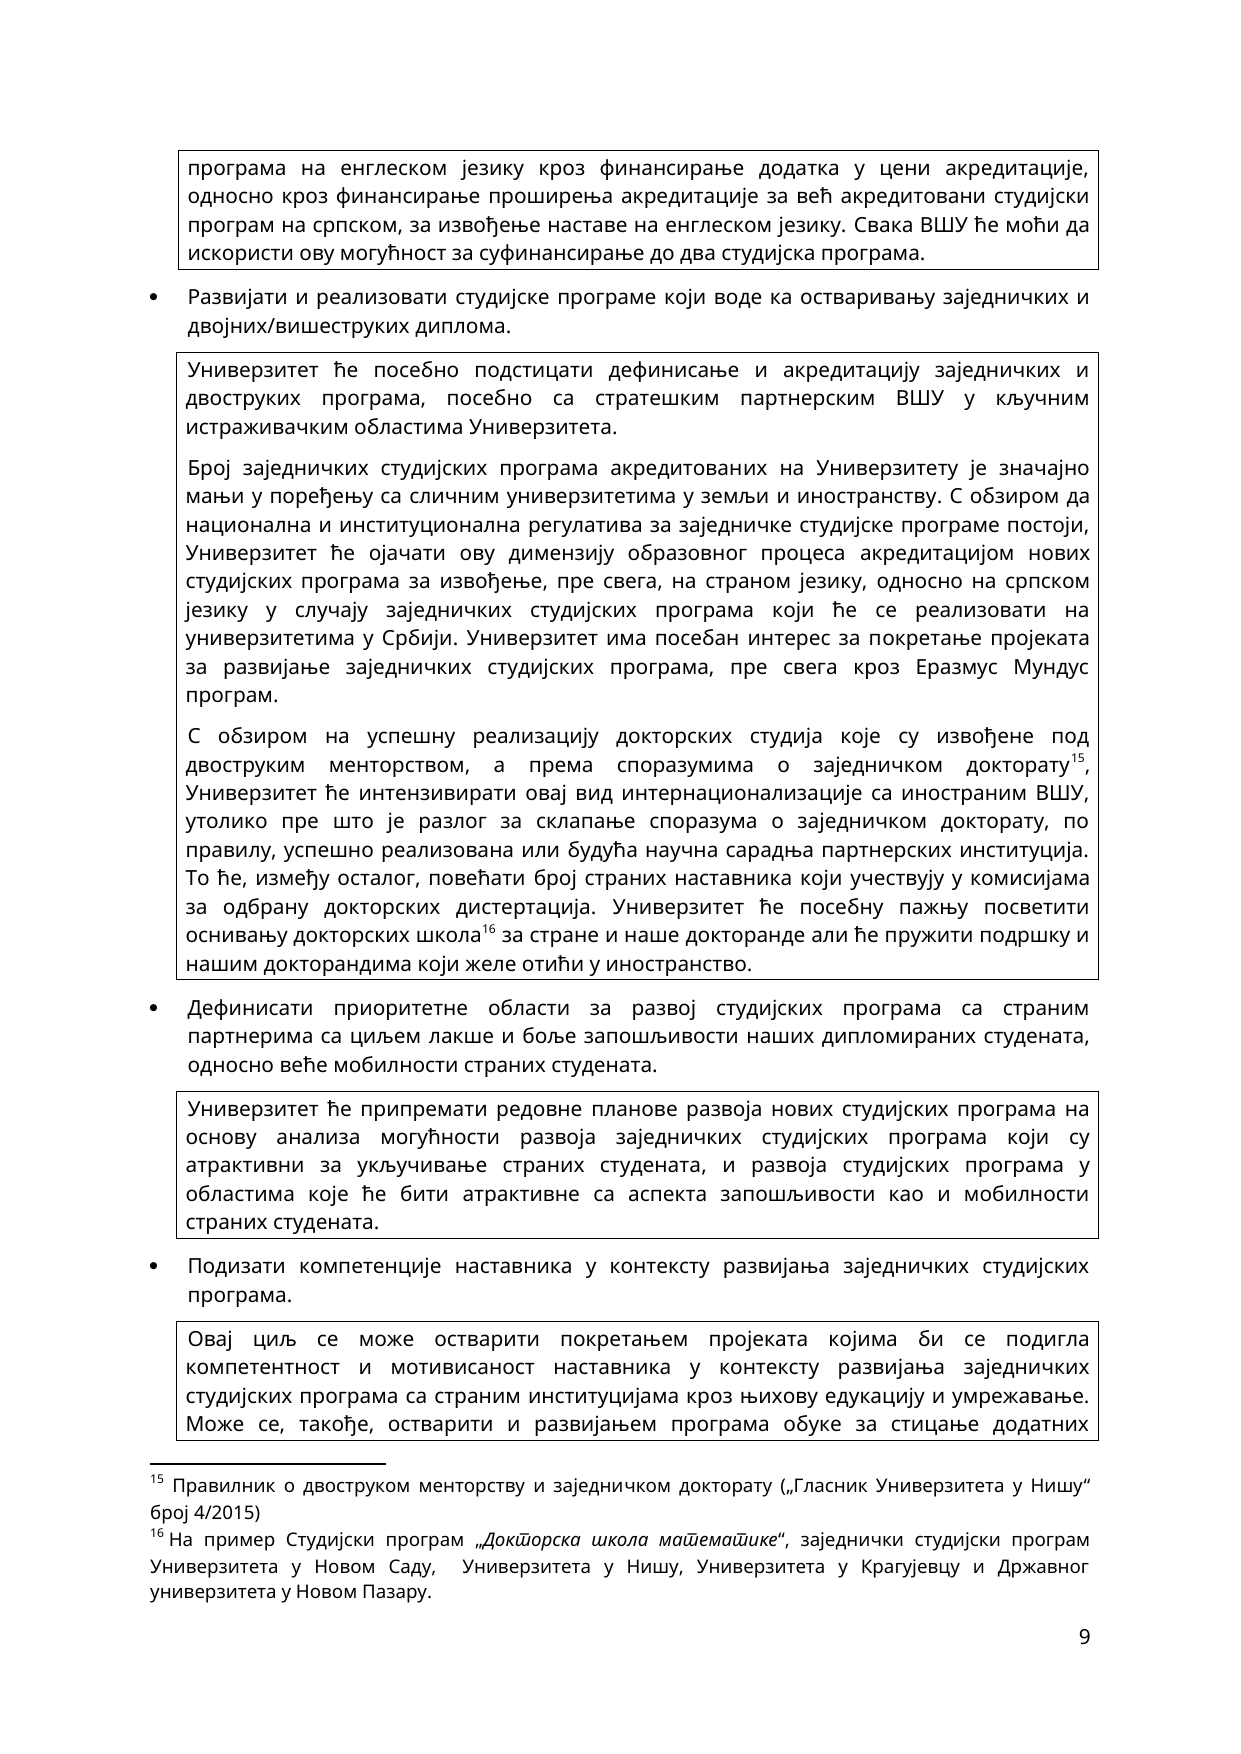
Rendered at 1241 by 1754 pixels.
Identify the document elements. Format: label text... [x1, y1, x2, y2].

list Дефинисати приоритетне области за развој студијских програма са страним партнерима са циљем лакше и боље запошљивости наших дипломираних студената, односно веће мобилности страних студената. [150, 993, 1090, 1078]
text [177, 1322, 1098, 1440]
list Подизати компетенције наставника у контексту развијања заједничких студијских програма. [150, 1252, 1090, 1308]
text Универзитет ће припремати редовне планове развоја нових студијских програма на основу анализа могућности развоја заједничких студијских програма који су атрактивни за укључивање страних студената, и развоја студијских програма у областима које ће бити атрактивне са аспекта запошљивости као и мобилности страних студената. [177, 1092, 1098, 1238]
text Број заједничких студијских програма акредитованих на Универзитету је значајно мањи у поређењу са сличним универзитетима у земљи и иностранству. С обзиром да национална и институционална регулатива за заједничке студијске програме постоји, Универзитет ће ојачати ову димензију образовног процеса акредитацијом нових студијских програма за извођење, пре свега, на страном језику, односно на српском језику у случају заједничких студијских програма који ће се реализовати на универзитетима у Србији. Универзитет има посебан интерес за покретање пројеката за развијање заједничких студијских програма, пре свега кроз Еразмус Мундус програм. [177, 450, 1098, 709]
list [179, 151, 1098, 269]
text Универзитет ће посебно подстицати дефинисање и акредитацију заједничких и двоструких програма, посебно са стратешким партнерским ВШУ у кључним истраживачким областима Универзитета. [177, 353, 1098, 440]
list Развијати и реализовати студијске програме који воде ка остваривању заједничких и двојних/вишеструких диплома. [150, 282, 1090, 339]
text С обзиром на успешну реализацију докторских студија које су извођене под двоструким менторством, а према споразумима о заједничком докторату, Универзитет ће интензивирати овај вид интернационализације са иностраним ВШУ, утолико пре што је разлог за склапање споразума о заједничком докторату, по правилу, успешно реализована или будућа научна сарадња партнерских институција. То ће, између осталог, повећати број страних наставника који учествују у комисијама за одбрану докторских дистертација. Универзитет ће посебну пажњу посветити оснивању докторских школа за стране и наше докторанде али ће пружити подршку и нашим докторандима који желе отићи у иностранство. [177, 718, 1098, 979]
